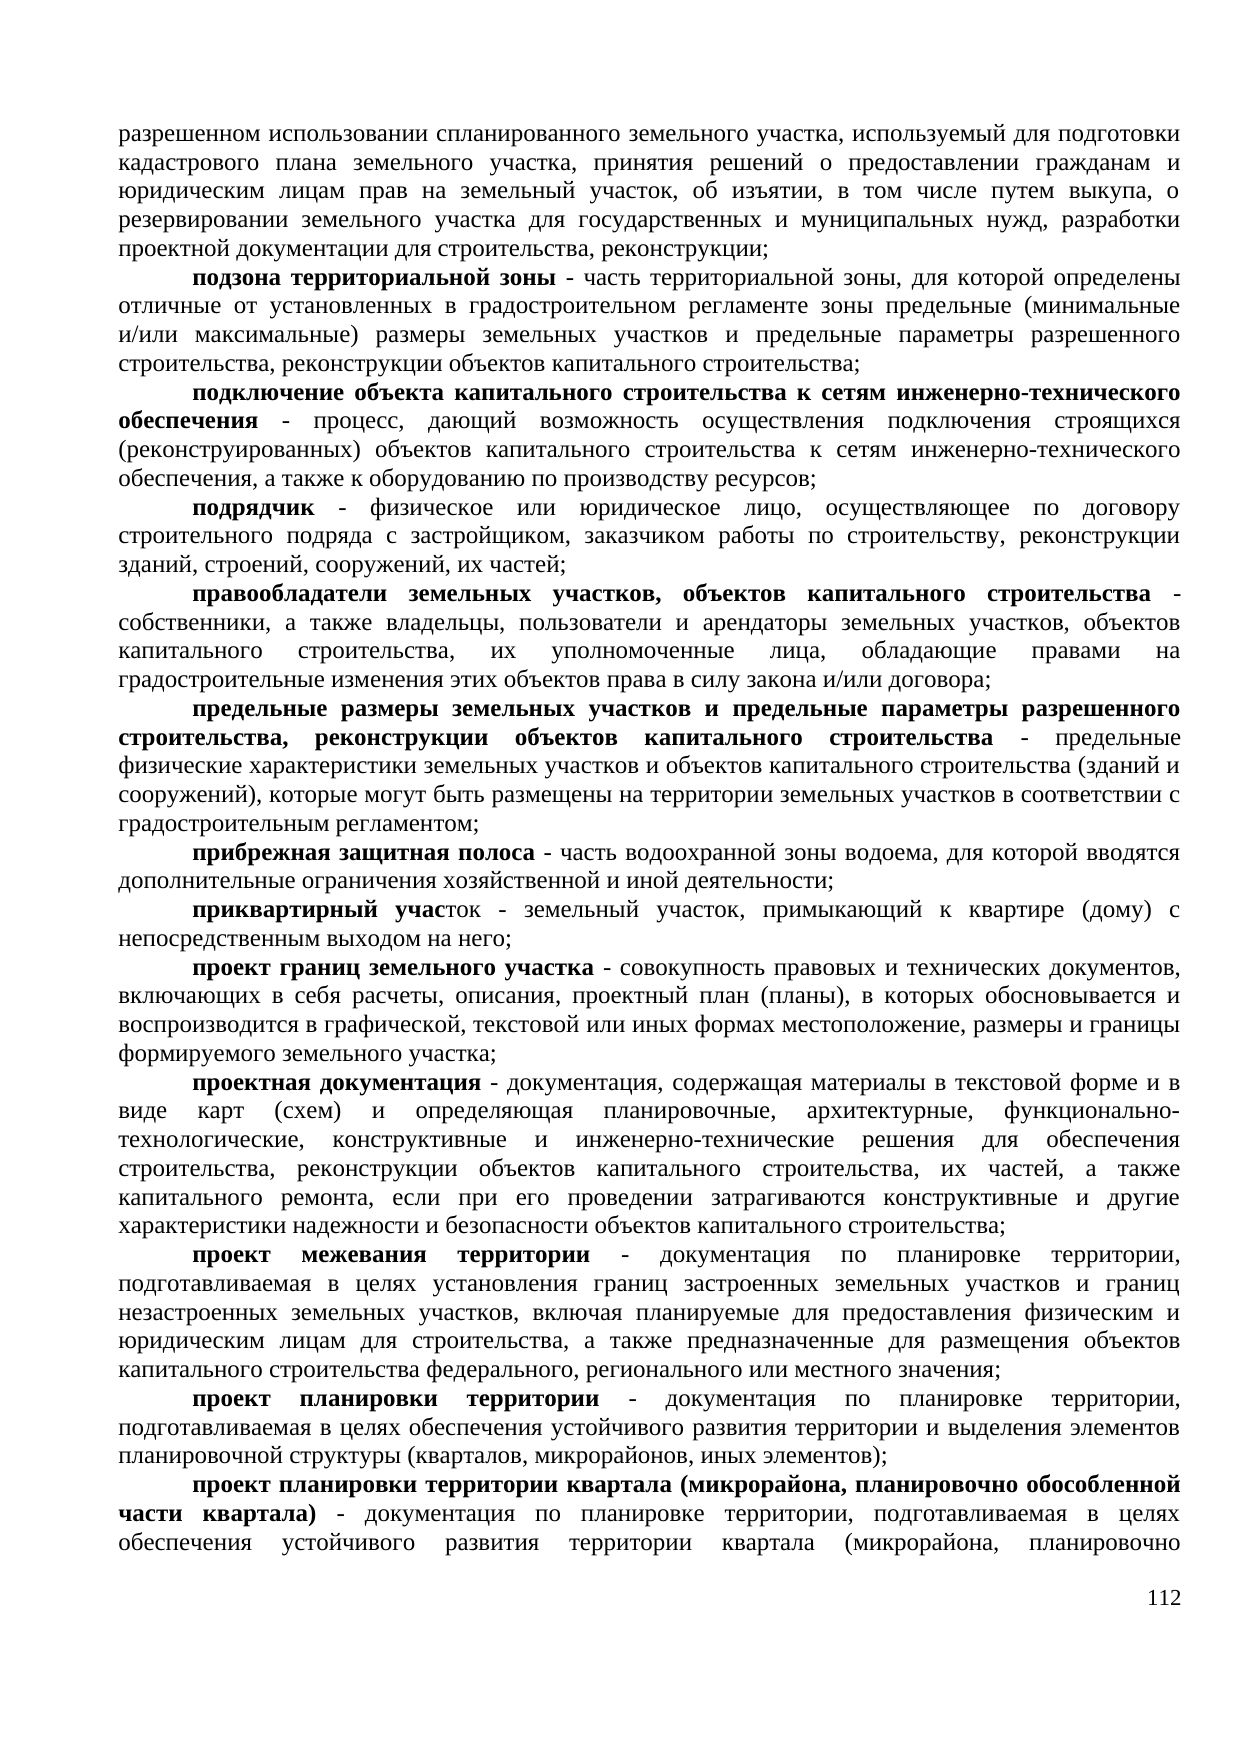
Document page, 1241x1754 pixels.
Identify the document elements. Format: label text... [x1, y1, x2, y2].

text правообладатели земельных участков, объектов капитального строительства - собственники, а также владельцы, пользователи и арендаторы земельных участков, объектов капитального строительства, их уполномоченные лица, обладающие правами на градостроительные изменения этих объектов права в силу закона и/или договора; [118, 578, 1181, 693]
text приквартирный участок - земельный участок, примыкающий к квартире (дому) с непосредственным выходом на него; [118, 894, 1181, 952]
text предельные размеры земельных участков и предельные параметры разрешенного строительства, реконструкции объектов капитального строительства - предельные физические характеристики земельных участков и объектов капитального строительства (зданий и сооружений), которые могут быть размещены на территории земельных участков в соответствии с градостроительным регламентом; [118, 693, 1181, 837]
text подрядчик - физическое или юридическое лицо, осуществляющее по договору строительного подряда с застройщиком, заказчиком работы по строительству, реконструкции зданий, строений, сооружений, их частей; [118, 492, 1181, 578]
text проектная документация - документация, содержащая материалы в текстовой форме и в виде карт (схем) и определяющая планировочные, архитектурные, функционально-технологические, конструктивные и инженерно-технические решения для обеспечения строительства, реконструкции объектов капитального строительства, их частей, а также капитального ремонта, если при его проведении затрагиваются конструктивные и другие характеристики надежности и безопасности объектов капитального строительства; [118, 1067, 1181, 1239]
text проект границ земельного участка - совокупность правовых и технических документов, включающих в себя расчеты, описания, проектный план (планы), в которых обосновывается и воспроизводится в графической, текстовой или иных формах местоположение, размеры и границы формируемого земельного участка; [118, 952, 1181, 1067]
text проект планировки территории - документация по планировке территории, подготавливаемая в целях обеспечения устойчивого развития территории и выделения элементов планировочной структуры (кварталов, микрорайонов, иных элементов); [118, 1383, 1181, 1469]
text проект межевания территории - документация по планировке территории, подготавливаемая в целях установления границ застроенных земельных участков и границ незастроенных земельных участков, включая планируемые для предоставления физическим и юридическим лицам для строительства, а также предназначенные для размещения объектов капитального строительства федерального, регионального или местного значения; [118, 1239, 1181, 1383]
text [118, 118, 1181, 262]
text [118, 1469, 1181, 1556]
text подзона территориальной зоны - часть территориальной зоны, для которой определены отличные от установленных в градостроительном регламенте зоны предельные (минимальные и/или максимальные) размеры земельных участков и предельные параметры разрешенного строительства, реконструкции объектов капитального строительства; [118, 262, 1181, 377]
text прибрежная защитная полоса - часть водоохранной зоны водоема, для которой вводятся дополнительные ограничения хозяйственной и иной деятельности; [118, 837, 1181, 894]
text подключение объекта капитального строительства к сетям инженерно-технического обеспечения - процесс, дающий возможность осуществления подключения строящихся (реконструированных) объектов капитального строительства к сетям инженерно-технического обеспечения, а также к оборудованию по производству ресурсов; [118, 377, 1181, 492]
